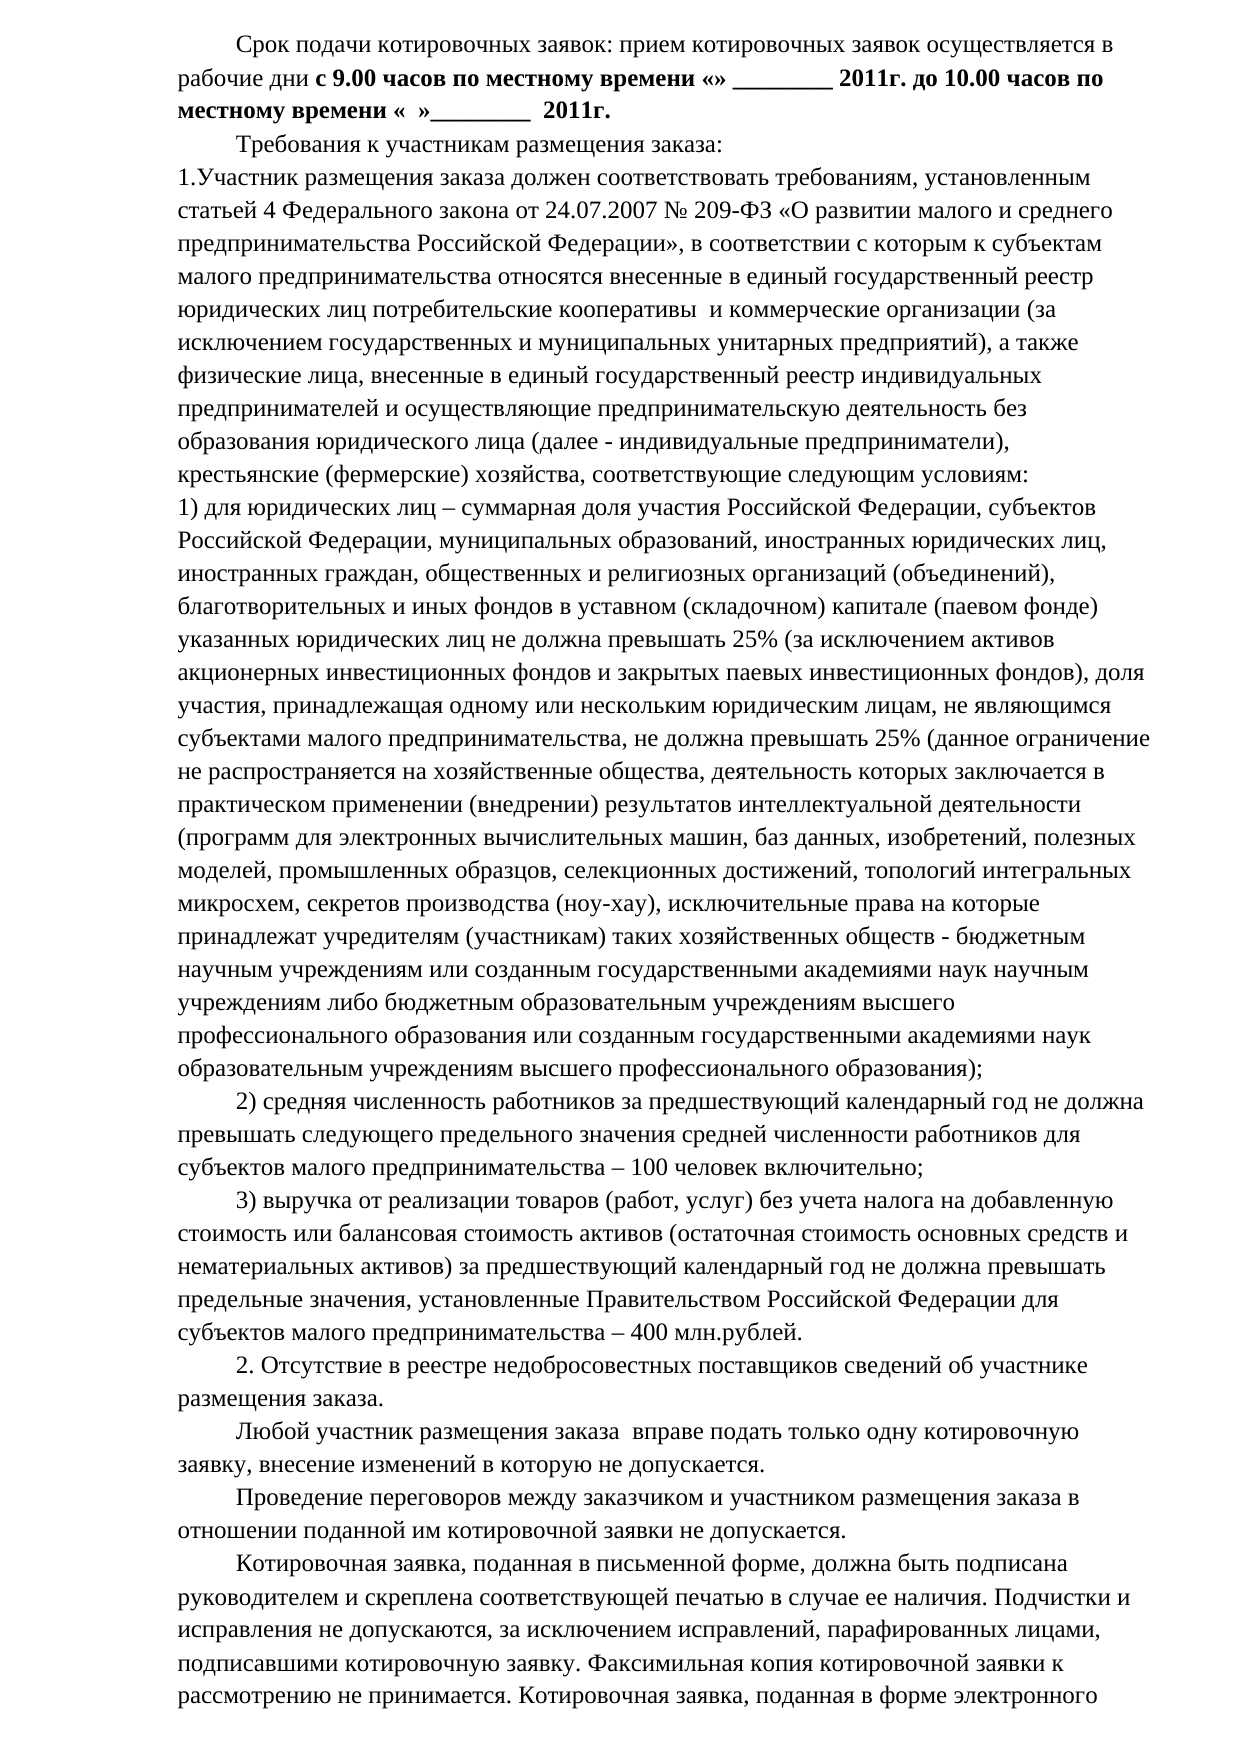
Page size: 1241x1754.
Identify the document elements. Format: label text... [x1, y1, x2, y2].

text Требования к участникам размещения заказа: [177, 129, 1152, 157]
text 3) выручка от реализации товаров (работ, услуг) без учета налога на добавленную стоимость или балансовая стоимость активов (остаточная стоимость основных средств и нематериальных активов) за предшествующий календарный год не должна превышать предельные значения, установленные Правительством Российской Федерации для субъектов малого предпринимательства – 400 млн.рублей. [177, 1185, 1152, 1346]
text 2. Отсутствие в реестре недобросовестных поставщиков сведений об участнике размещения заказа. [177, 1350, 1152, 1412]
text Проведение переговоров между заказчиком и участником размещения заказа в отношении поданной им котировочной заявки не допускается. [177, 1482, 1152, 1544]
text 1) для юридических лиц – суммарная доля участия Российской Федерации, субъектов Российской Федерации, муниципальных образований, иностранных юридических лиц, иностранных граждан, общественных и религиозных организаций (объединений), благотворительных и иных фондов в уставном (складочном) капитале (паевом фонде) указанных юридических лиц не должна превышать 25% (за исключением активов акционерных инвестиционных фондов и закрытых паевых инвестиционных фондов), доля участия, принадлежащая одному или нескольким юридическим лицам, не являющимся субъектами малого предпринимательства, не должна превышать 25% (данное ограничение не распространяется на хозяйственные общества, деятельность которых заключается в практическом применении (внедрении) результатов интеллектуальной деятельности (программ для электронных вычислительных машин, баз данных, изобретений, полезных моделей, промышленных образцов, селекционных достижений, топологий интегральных микросхем, секретов производства (ноу-хау), исключительные права на которые принадлежат учредителям (участникам) таких хозяйственных обществ - бюджетным научным учреждениям или созданным государственными академиями наук научным учреждениям либо бюджетным образовательным учреждениям высшего профессионального образования или созданным государственными академиями наук образовательным учреждениям высшего профессионального образования); [177, 492, 1152, 1082]
text Любой участник размещения заказа вправе подать только одну котировочную заявку, внесение изменений в которую не допускается. [177, 1416, 1152, 1478]
text 2) средняя численность работников за предшествующий календарный год не должна превышать следующего предельного значения средней численности работников для субъектов малого предпринимательства – 100 человек включительно; [177, 1086, 1152, 1181]
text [177, 1548, 1152, 1709]
text 1.Участник размещения заказа должен соответствовать требованиям, установленным статьей 4 Федерального закона от 24.07.2007 № 209-ФЗ «О развитии малого и среднего предпринимательства Российской Федерации», в соответствии с которым к субъектам малого предпринимательства относятся внесенные в единый государственный реестр юридических лиц потребительские кооперативы и коммерческие организации (за исключением государственных и муниципальных унитарных предприятий), а также физические лица, внесенные в единый государственный реестр индивидуальных предпринимателей и осуществляющие предпринимательскую деятельность без образования юридического лица (далее - индивидуальные предприниматели), крестьянские (фермерские) хозяйства, соответствующие следующим условиям: [177, 162, 1152, 488]
text Срок подачи котировочных заявок: прием котировочных заявок осуществляется в рабочие дни с 9.00 часов по местному времени «» ________ 2011г. до 10.00 часов по местному времени « »________ 2011г. [177, 29, 1152, 124]
